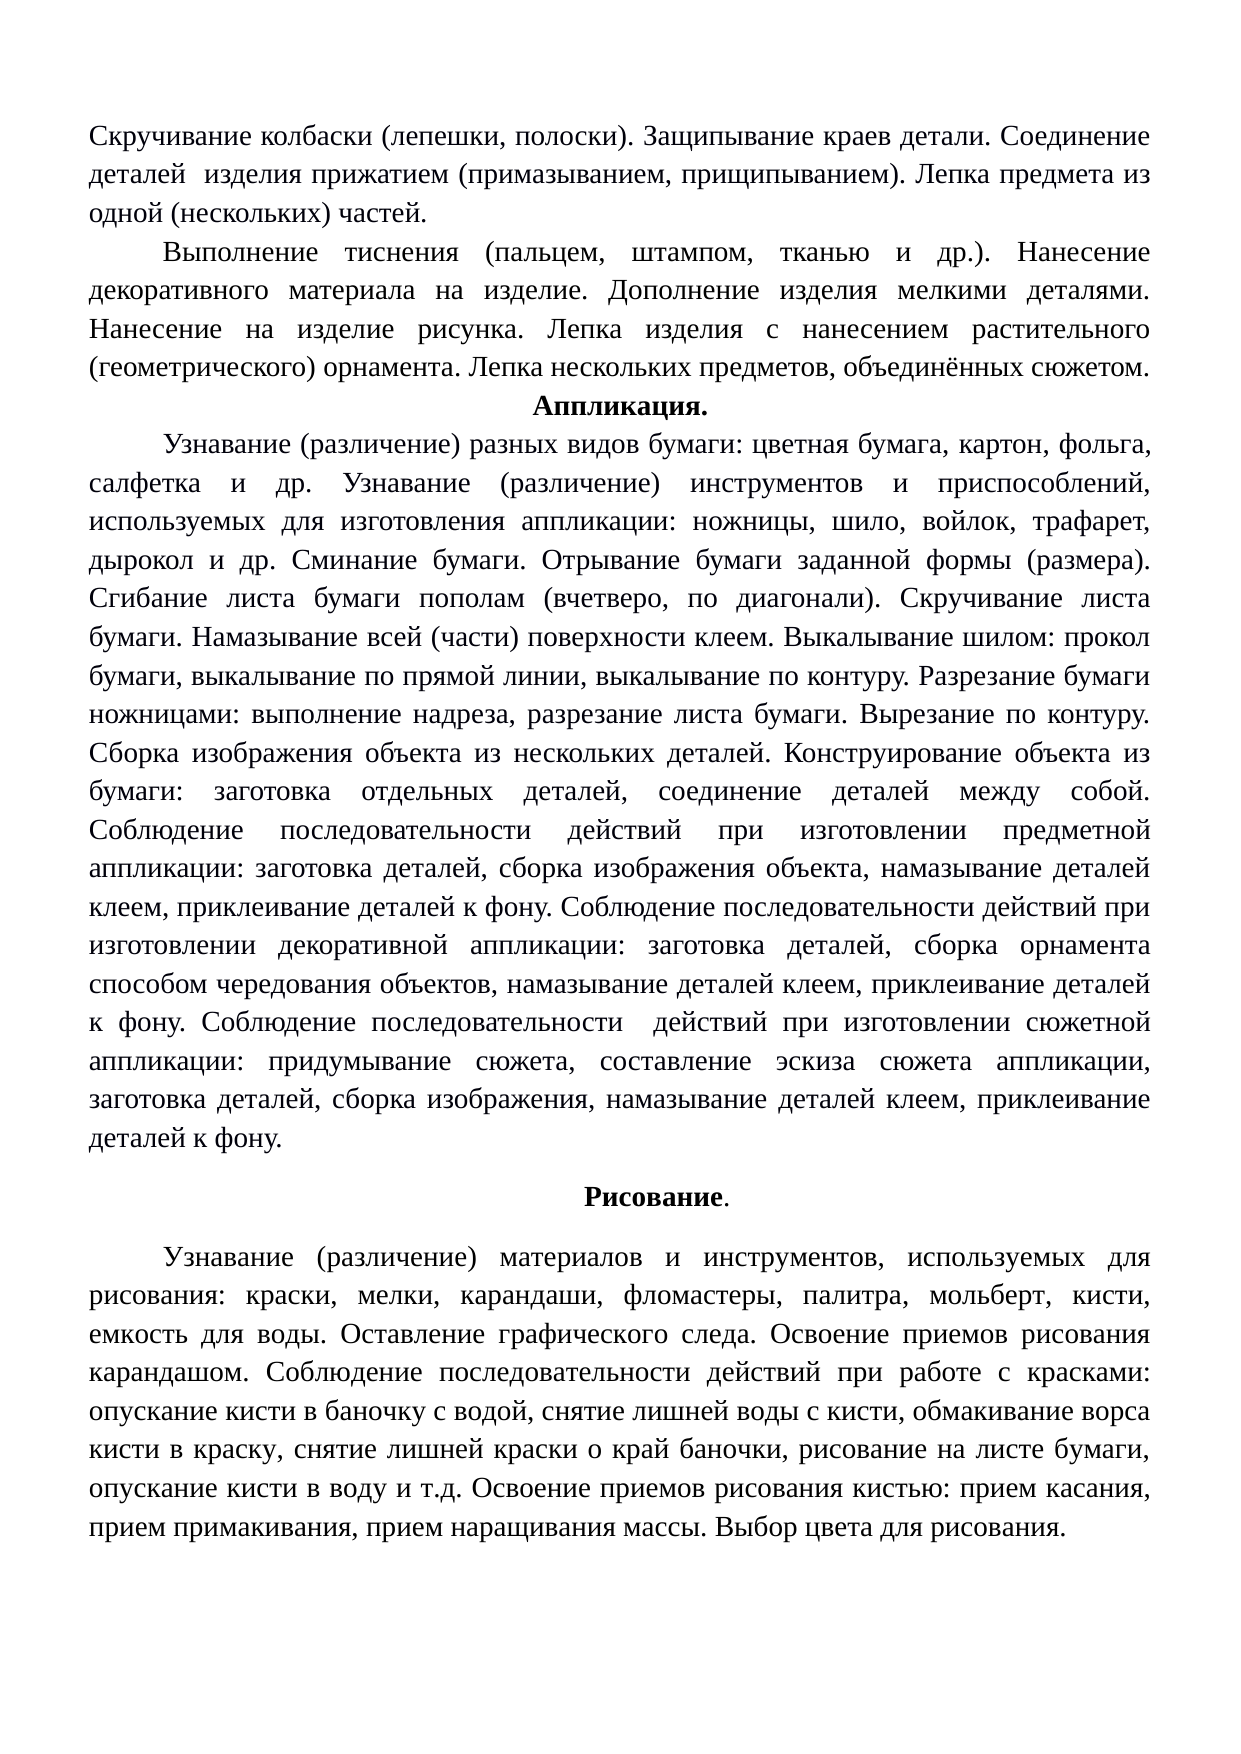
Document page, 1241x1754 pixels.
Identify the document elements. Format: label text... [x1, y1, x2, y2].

text Узнавание (различение) разных видов бумаги: цветная бумага, картон, фольга, салфетка и др. Узнавание (различение) инструментов и приспособлений, используемых для изготовления аппликации: ножницы, шило, войлок, трафарет, дырокол и др. Сминание бумаги. Отрывание бумаги заданной формы (размера). Сгибание листа бумаги пополам (вчетверо, по диагонали). Скручивание листа бумаги. Намазывание всей (части) поверхности клеем. Выкалывание шилом: прокол бумаги, выкалывание по прямой линии, выкалывание по контуру. Разрезание бумаги ножницами: выполнение надреза, разрезание листа бумаги. Вырезание по контуру. Сборка изображения объекта из нескольких деталей. Конструирование объекта из бумаги: заготовка отдельных деталей, соединение деталей между собой. Соблюдение последовательности действий при изготовлении предметной аппликации: заготовка деталей, сборка изображения объекта, намазывание деталей клеем, приклеивание деталей к фону. Соблюдение последовательности действий при изготовлении декоративной аппликации: заготовка деталей, сборка орнамента способом чередования объектов, намазывание деталей клеем, приклеивание деталей к фону. Соблюдение последовательности действий при изготовлении сюжетной аппликации: придумывание сюжета, составление эскиза сюжета аппликации, заготовка деталей, сборка изображения, намазывание деталей клеем, приклеивание деталей к фону. [89, 426, 1152, 1154]
text Скручивание колбаски (лепешки, полоски). Защипывание краев детали. Соединение деталей изделия прижатием (примазыванием, прищипыванием). Лепка предмета из одной (нескольких) частей. [89, 118, 1152, 229]
text Узнавание (различение) материалов и инструментов, используемых для рисования: краски, мелки, карандаши, фломастеры, палитра, мольберт, кисти, емкость для воды. Оставление графического следа. Освоение приемов рисования карандашом. Соблюдение последовательности действий при работе с красками: опускание кисти в баночку с водой, снятие лишней воды с кисти, обмакивание ворса кисти в краску, снятие лишней краски о край баночки, рисование на листе бумаги, опускание кисти в воду и т.д. Освоение приемов рисования кистью: прием касания, прием примакивания, прием наращивания массы. Выбор цвета для рисования. [89, 1239, 1152, 1542]
text Аппликация. [89, 388, 1152, 421]
text Рисование. [89, 1179, 1152, 1213]
text Выполнение тиснения (пальцем, штампом, тканью и др.). Нанесение декоративного материала на изделие. Дополнение изделия мелкими деталями. Нанесение на изделие рисунка. Лепка изделия с нанесением растительного (геометрического) орнамента. Лепка нескольких предметов, объединённых сюжетом. [89, 234, 1152, 383]
